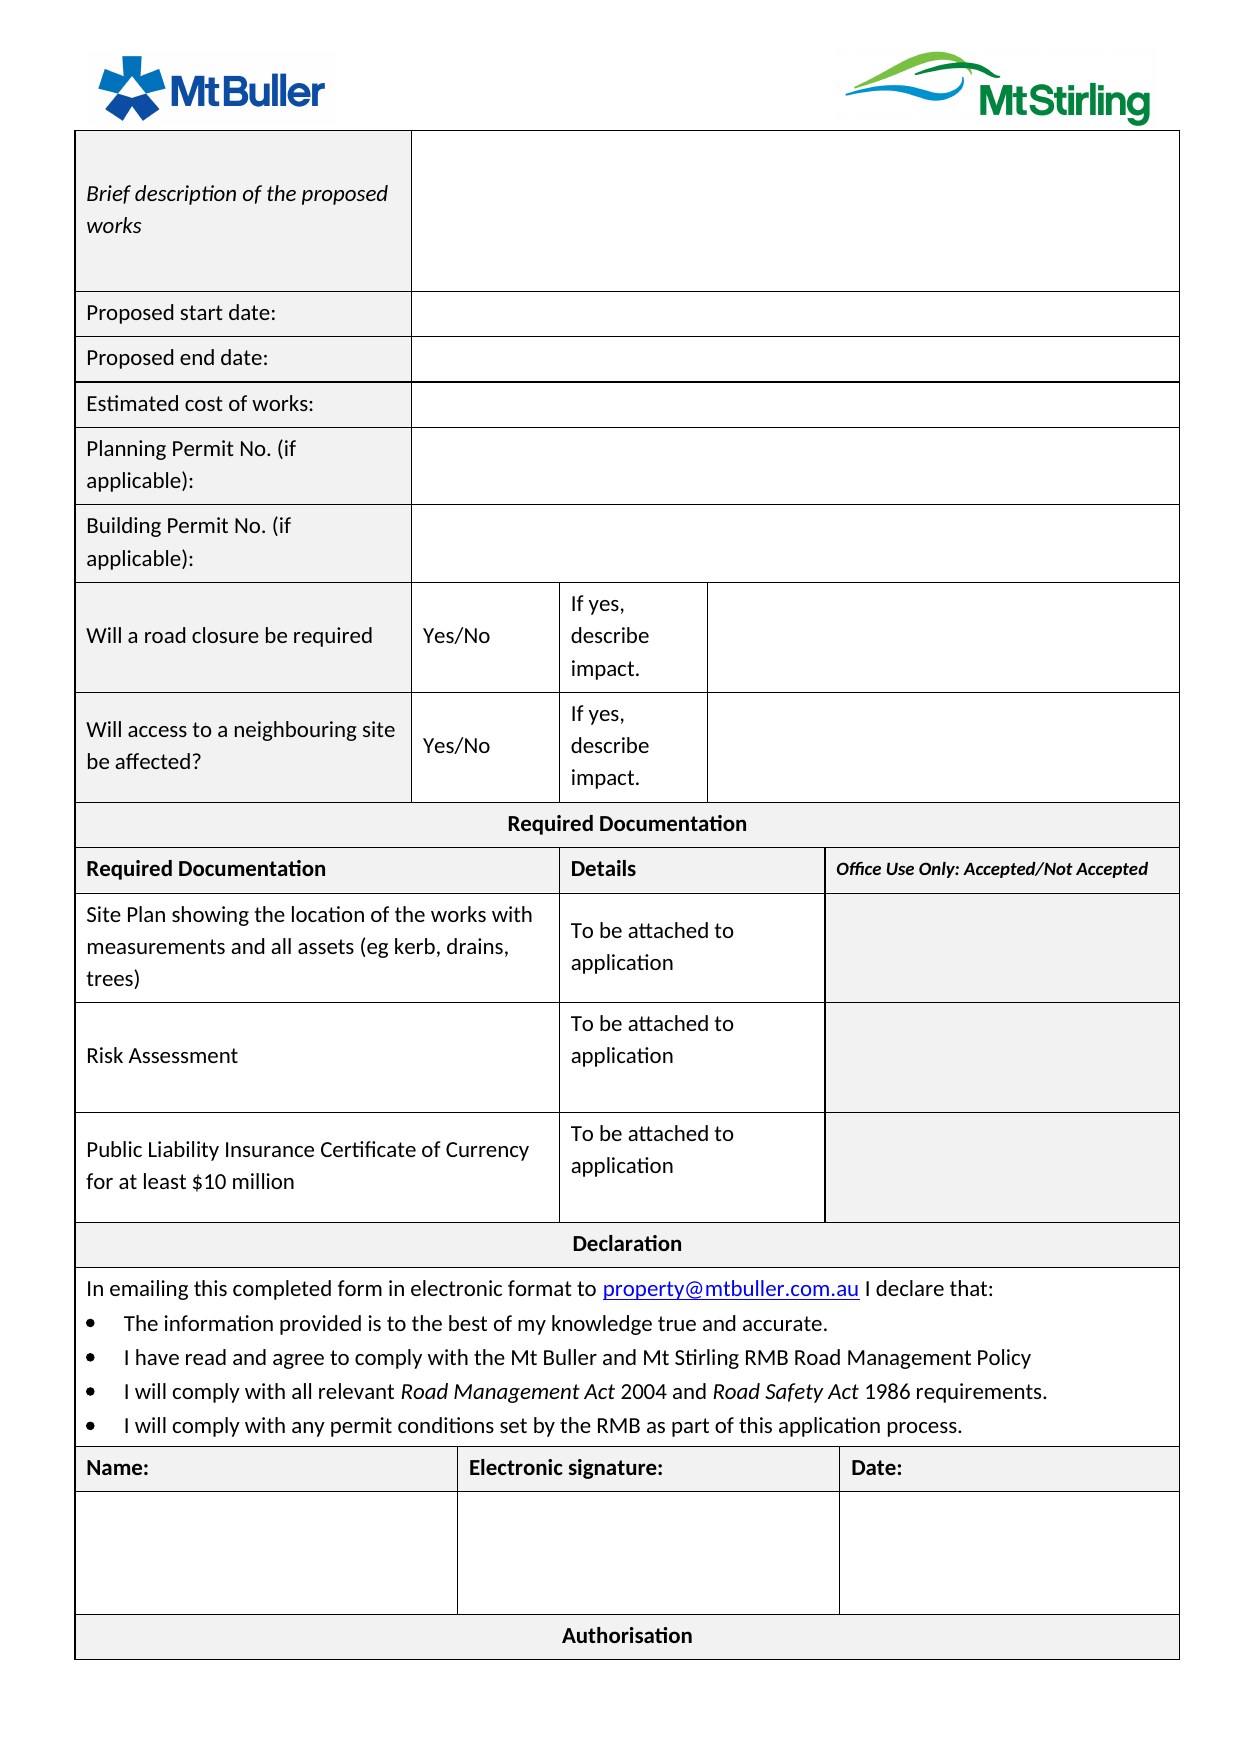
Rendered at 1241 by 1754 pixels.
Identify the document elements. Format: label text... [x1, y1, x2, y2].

table_cell Name: [76, 1447, 457, 1491]
table_cell [76, 1492, 457, 1613]
table_cell If yes, describe impact. [560, 583, 707, 692]
table_cell To be attached to application [560, 1113, 824, 1222]
table_cell Required Documentation [76, 848, 559, 892]
table_cell Planning Permit No. (if applicable): [76, 428, 411, 504]
table_cell [412, 428, 1179, 504]
table_cell [826, 894, 1179, 1002]
table_cell Office Use Only: Accepted/Not Accepted [826, 848, 1179, 892]
table_cell Authorisation [76, 1615, 1179, 1659]
table_cell Electronic signature: [458, 1447, 839, 1491]
table_cell [412, 383, 1179, 427]
table_cell To be attached to application [560, 894, 824, 1002]
table_cell [708, 583, 1179, 692]
table_cell Risk Assessment [76, 1003, 559, 1112]
table_cell [708, 693, 1179, 802]
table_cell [76, 131, 411, 291]
table_cell [826, 1003, 1179, 1112]
table_cell [412, 292, 1179, 336]
table_cell [826, 1113, 1179, 1222]
table_cell [412, 131, 1179, 291]
table_cell Declaration [76, 1223, 1179, 1267]
table_cell [840, 1492, 1179, 1613]
table_cell Date: [840, 1447, 1179, 1491]
table_cell Public Liability Insurance Certificate of Currency for at least $10 million [76, 1113, 559, 1222]
table_cell [458, 1492, 839, 1613]
table_cell Details [560, 848, 824, 892]
table_cell [412, 505, 1179, 582]
table_cell Estimated cost of works: [76, 383, 411, 427]
table_cell Will a road closure be required [76, 583, 411, 692]
table_cell If yes, describe impact. [560, 693, 707, 802]
table_cell In emailing this completed form in electronic format to property@mtbuller.com.au I declare that: The information provided is to the best of my knowledge true and accurate. I have read and agree to comply with the Mt Buller and Mt Stirling RMB Road Management Policy I will comply with all relevant Road Management Act 2004 and Road Safety Act 1986 requirements. I will comply with any permit conditions set by the RMB as part of this application process. [76, 1268, 1179, 1446]
table_cell [412, 337, 1179, 381]
table_cell Will access to a neighbouring site be affected? [76, 693, 411, 802]
table_cell Proposed end date: [76, 337, 411, 381]
table_cell Yes/No [412, 693, 559, 802]
table_cell To be attached to application [560, 1003, 824, 1112]
table_cell Yes/No [412, 583, 559, 692]
table_cell Site Plan showing the location of the works with measurements and all assets (eg kerb, drains, trees) [76, 894, 559, 1002]
table_cell Building Permit No. (if applicable): [76, 505, 411, 582]
table_cell Required Documentation [76, 803, 1179, 847]
table_cell Proposed start date: [76, 292, 411, 336]
